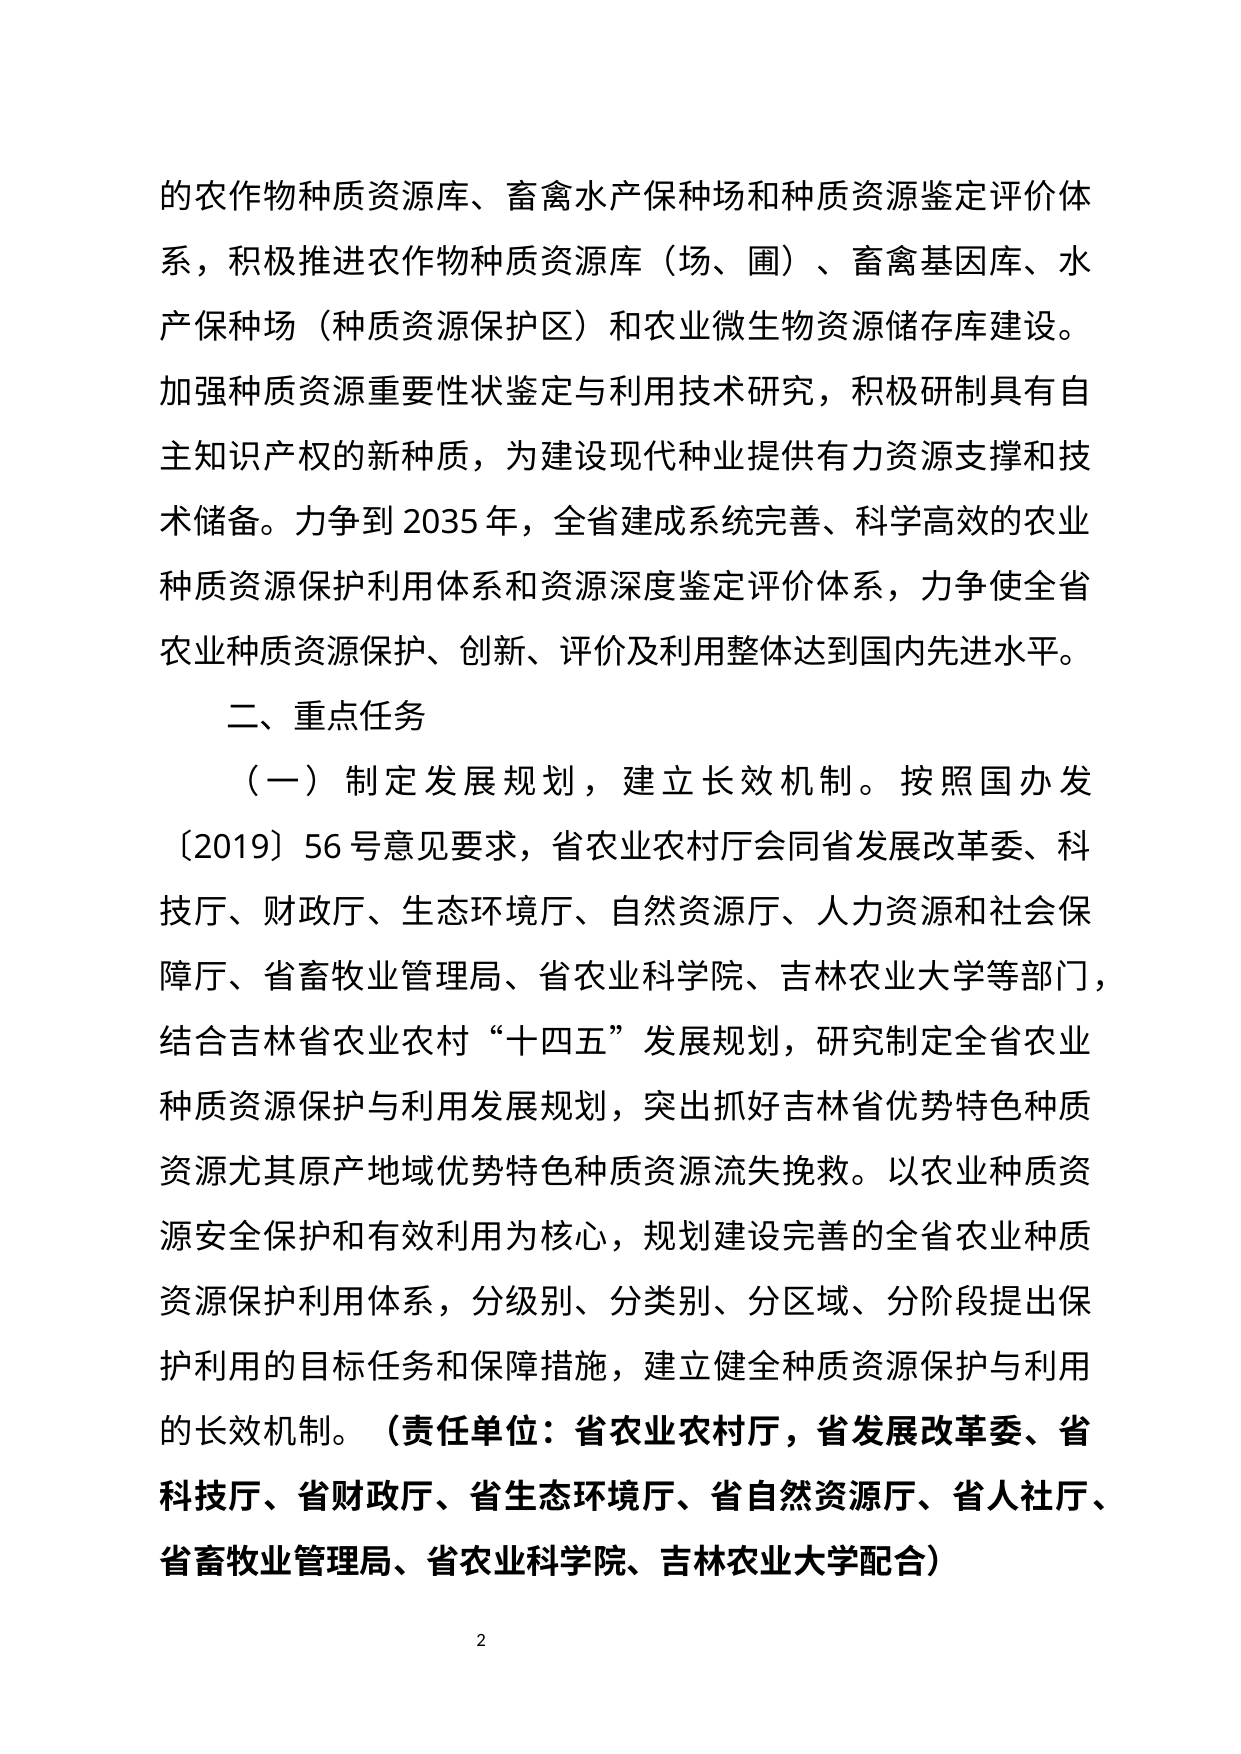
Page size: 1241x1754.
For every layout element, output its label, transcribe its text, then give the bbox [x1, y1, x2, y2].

text （一）制定发展规划，建立长效机制。按照国办发〔2019〕56号意见要求，省农业农村厅会同省发展改革委、科技厅、财政厅、生态环境厅、自然资源厅、人力资源和社会保障厅、省畜牧业管理局、省农业科学院、吉林农业大学等部门，结合吉林省农业农村“十四五”发展规划，研究制定全省农业种质资源保护与利用发展规划，突出抓好吉林省优势特色种质资源尤其原产地域优势特色种质资源流失挽救。以农业种质资源安全保护和有效利用为核心，规划建设完善的全省农业种质资源保护利用体系，分级别、分类别、分区域、分阶段提出保护利用的目标任务和保障措施，建立健全种质资源保护与利用的长效机制。（责任单位：省农业农村厅，省发展改革委、省科技厅、省财政厅、省生态环境厅、省自然资源厅、省人社厅、省畜牧业管理局、省农业科学院、吉林农业大学配合） [159, 747, 1093, 1592]
text 二、重点任务 [159, 682, 1093, 747]
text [159, 162, 1093, 682]
